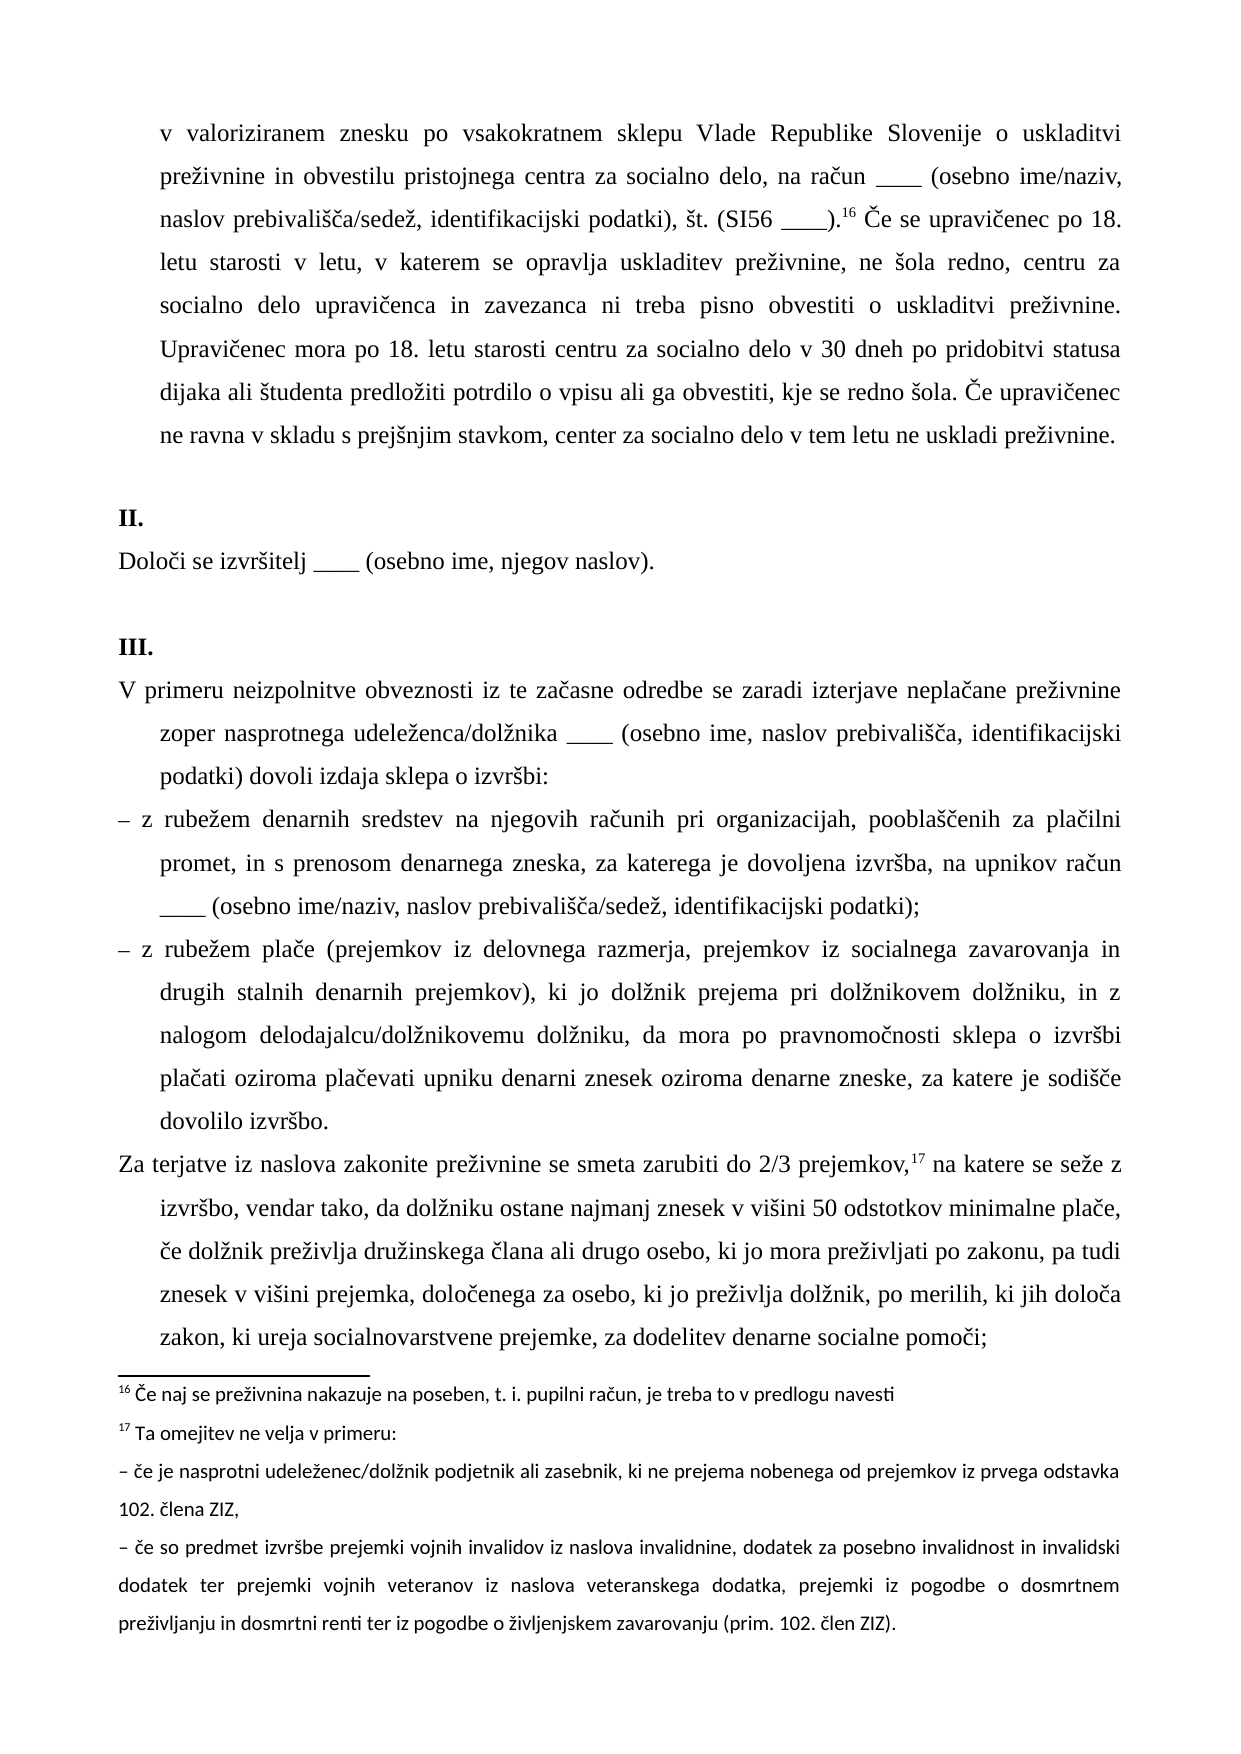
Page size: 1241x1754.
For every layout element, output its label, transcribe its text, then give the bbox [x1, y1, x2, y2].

list – z rubežem plače (prejemkov iz delovnega razmerja, prejemkov iz socialnega zavarovanja in drugih stalnih denarnih prejemkov), ki jo dolžnik prejema pri dolžnikovem dolžniku, in z nalogom delodajalcu/dolžnikovemu dolžniku, da mora po pravnomočnosti sklepa o izvršbi plačati oziroma plačevati upniku denarni znesek oziroma denarne zneske, za katere je sodišče dovolilo izvršbo. [118, 934, 1122, 1135]
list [118, 118, 1122, 449]
list II. [118, 503, 1122, 531]
list Za terjatve iz naslova zakonite preživnine se smeta zarubiti do 2/3 prejemkov, na katere se seže z izvršbo, vendar tako, da dolžniku ostane najmanj znesek v višini 50 odstotkov minimalne plače, če dolžnik preživlja družinskega člana ali drugo osebo, ki jo mora preživljati po zakonu, pa tudi znesek v višini prejemka, določenega za osebo, ki jo preživlja dolžnik, po merilih, ki jih določa zakon, ki ureja socialnovarstvene prejemke, za dodelitev denarne socialne pomoči; [118, 1149, 1122, 1351]
list V primeru neizpolnitve obveznosti iz te začasne odredbe se zaradi izterjave neplačane preživnine zoper nasprotnega udeleženca/dolžnika ____ (osebno ime, naslov prebivališča, identifikacijski podatki) dovoli izdaja sklepa o izvršbi: [118, 675, 1122, 790]
list III. [118, 632, 1122, 661]
list Določi se izvršitelj ____ (osebno ime, njegov naslov). [118, 546, 1122, 574]
list – z rubežem denarnih sredstev na njegovih računih pri organizacijah, pooblaščenih za plačilni promet, in s prenosom denarnega zneska, za katerega je dovoljena izvršba, na upnikov račun ____ (osebno ime/naziv, naslov prebivališča/sedež, identifikacijski podatki); [118, 804, 1122, 919]
